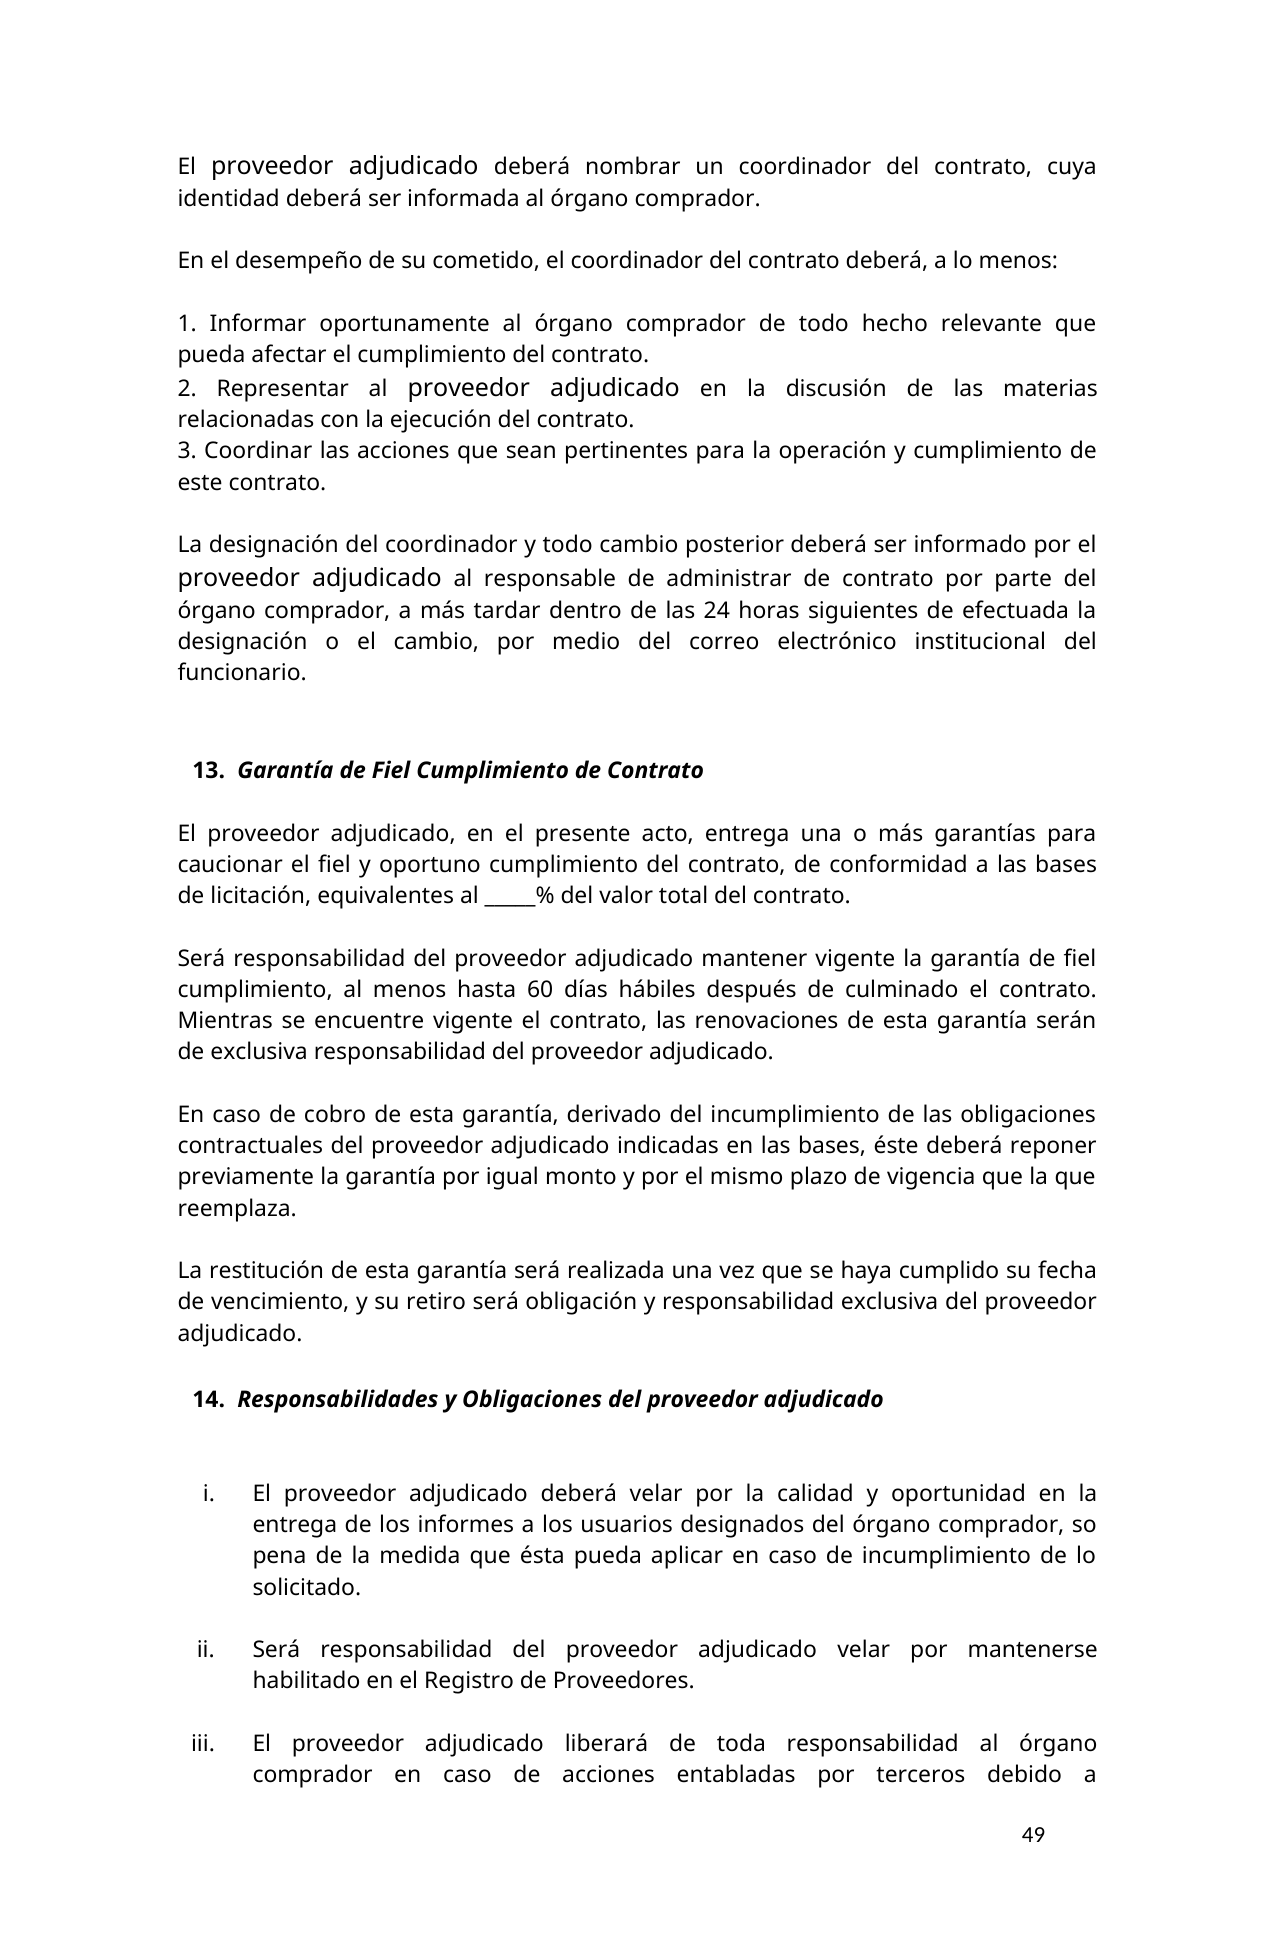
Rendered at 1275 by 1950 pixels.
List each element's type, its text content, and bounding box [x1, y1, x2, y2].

text 1. Informar oportunamente al órgano comprador de todo hecho relevante que pueda afectar el cumplimiento del contrato. [177, 307, 1098, 369]
text En caso de cobro de esta garantía, derivado del incumplimiento de las obligaciones contractuales del proveedor adjudicado indicadas en las bases, éste deberá reponer previamente la garantía por igual monto y por el mismo plazo de vigencia que la que reemplaza. [177, 1098, 1098, 1223]
text La designación del coordinador y todo cambio posterior deberá ser informado por el proveedor adjudicado al responsable de administrar de contrato por parte del órgano comprador, a más tardar dentro de las 24 horas siguientes de efectuada la designación o el cambio, por medio del correo electrónico institucional del funcionario. [177, 528, 1098, 687]
text La restitución de esta garantía será realizada una vez que se haya cumplido su fecha de vencimiento, y su retiro será obligación y responsabilidad exclusiva del proveedor adjudicado. [177, 1254, 1098, 1348]
subtitle Responsabilidades y Obligaciones del proveedor adjudicado [192, 1383, 1045, 1414]
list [215, 1727, 1098, 1789]
text El proveedor adjudicado deberá nombrar un coordinador del contrato, cuya identidad deberá ser informada al órgano comprador. [177, 148, 1098, 213]
list El proveedor adjudicado deberá velar por la calidad y oportunidad en la entrega de los informes a los usuarios designados del órgano comprador, so pena de la medida que ésta pueda aplicar en caso de incumplimiento de lo solicitado. [215, 1477, 1098, 1602]
text El proveedor adjudicado, en el presente acto, entrega una o más garantías para caucionar el fiel y oportuno cumplimiento del contrato, de conformidad a las bases de licitación, equivalentes al _____% del valor total del contrato. [177, 816, 1098, 910]
text 3. Coordinar las acciones que sean pertinentes para la operación y cumplimiento de este contrato. [177, 434, 1098, 497]
text 2. Representar al proveedor adjudicado en la discusión de las materias relacionadas con la ejecución del contrato. [177, 369, 1098, 434]
list Será responsabilidad del proveedor adjudicado velar por mantenerse habilitado en el Registro de Proveedores. [215, 1633, 1098, 1696]
text Será responsabilidad del proveedor adjudicado mantener vigente la garantía de fiel cumplimiento, al menos hasta 60 días hábiles después de culminado el contrato. Mientras se encuentre vigente el contrato, las renovaciones de esta garantía serán de exclusiva responsabilidad del proveedor adjudicado. [177, 941, 1098, 1066]
subtitle Garantía de Fiel Cumplimiento de Contrato [192, 754, 1045, 785]
text En el desempeño de su cometido, el coordinador del contrato deberá, a lo menos: [177, 244, 1098, 275]
